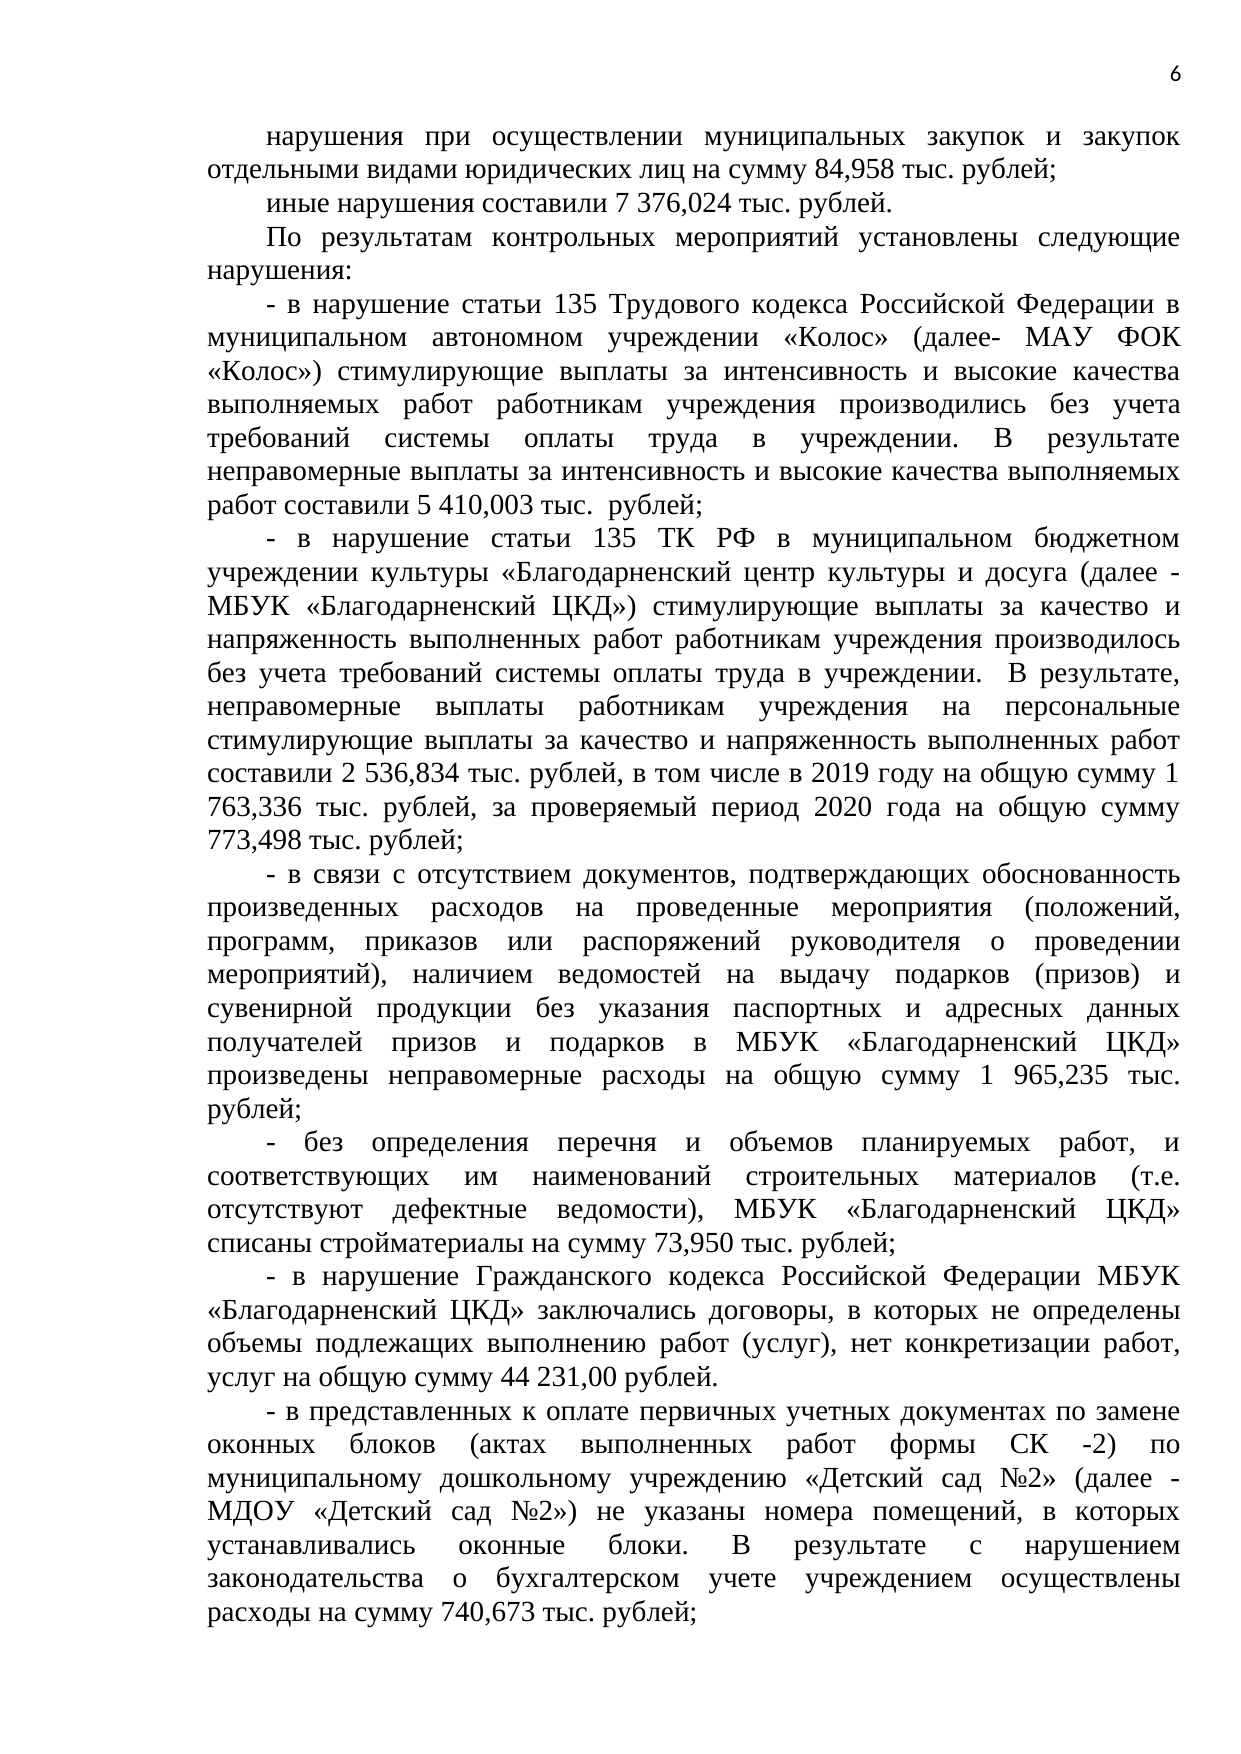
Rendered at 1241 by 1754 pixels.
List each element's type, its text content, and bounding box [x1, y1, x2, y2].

text иные нарушения составили 7 376,024 тыс. рублей. [207, 185, 1181, 219]
text нарушения при осуществлении муниципальных закупок и закупок отдельными видами юридических лиц на сумму 84,958 тыс. рублей; [207, 118, 1181, 185]
text - в представленных к оплате первичных учетных документах по замене оконных блоков (актах выполненных работ формы СК -2) по муниципальному дошкольному учреждению «Детский сад №2» (далее - МДОУ «Детский сад №2») не указаны номера помещений, в которых устанавливались оконные блоки. В результате с нарушением законодательства о бухгалтерском учете учреждением осуществлены расходы на сумму 740,673 тыс. рублей; [207, 1393, 1181, 1627]
text - в нарушение статьи 135 ТК РФ в муниципальном бюджетном учреждении культуры «Благодарненский центр культуры и досуга (далее -МБУК «Благодарненский ЦКД») стимулирующие выплаты за качество и напряженность выполненных работ работникам учреждения производилось без учета требований системы оплаты труда в учреждении. В результате, неправомерные выплаты работникам учреждения на персональные стимулирующие выплаты за качество и напряженность выполненных работ составили 2 536,834 тыс. рублей, в том числе в 2019 году на общую сумму 1 763,336 тыс. рублей, за проверяемый период 2020 года на общую сумму 773,498 тыс. рублей; [207, 521, 1181, 856]
text - в нарушение Гражданского кодекса Российской Федерации МБУК «Благодарненский ЦКД» заключались договоры, в которых не определены объемы подлежащих выполнению работ (услуг), нет конкретизации работ, услуг на общую сумму 44 231,00 рублей. [207, 1258, 1181, 1393]
text - в нарушение статьи 135 Трудового кодекса Российской Федерации в муниципальном автономном учреждении «Колос» (далее- МАУ ФОК «Колос») стимулирующие выплаты за интенсивность и высокие качества выполняемых работ работникам учреждения производились без учета требований системы оплаты труда в учреждении. В результате неправомерные выплаты за интенсивность и высокие качества выполняемых работ составили 5 410,003 тыс. рублей; [207, 286, 1181, 521]
text - в связи с отсутствием документов, подтверждающих обоснованность произведенных расходов на проведенные мероприятия (положений, программ, приказов или распоряжений руководителя о проведении мероприятий), наличием ведомостей на выдачу подарков (призов) и сувенирной продукции без указания паспортных и адресных данных получателей призов и подарков в МБУК «Благодарненский ЦКД» произведены неправомерные расходы на общую сумму 1 965,235 тыс. рублей; [207, 856, 1181, 1124]
text По результатам контрольных мероприятий установлены следующие нарушения: [207, 219, 1181, 286]
text - без определения перечня и объемов планируемых работ, и соответствующих им наименований строительных материалов (т.е. отсутствуют дефектные ведомости), МБУК «Благодарненский ЦКД» списаны стройматериалы на сумму 73,950 тыс. рублей; [207, 1124, 1181, 1258]
